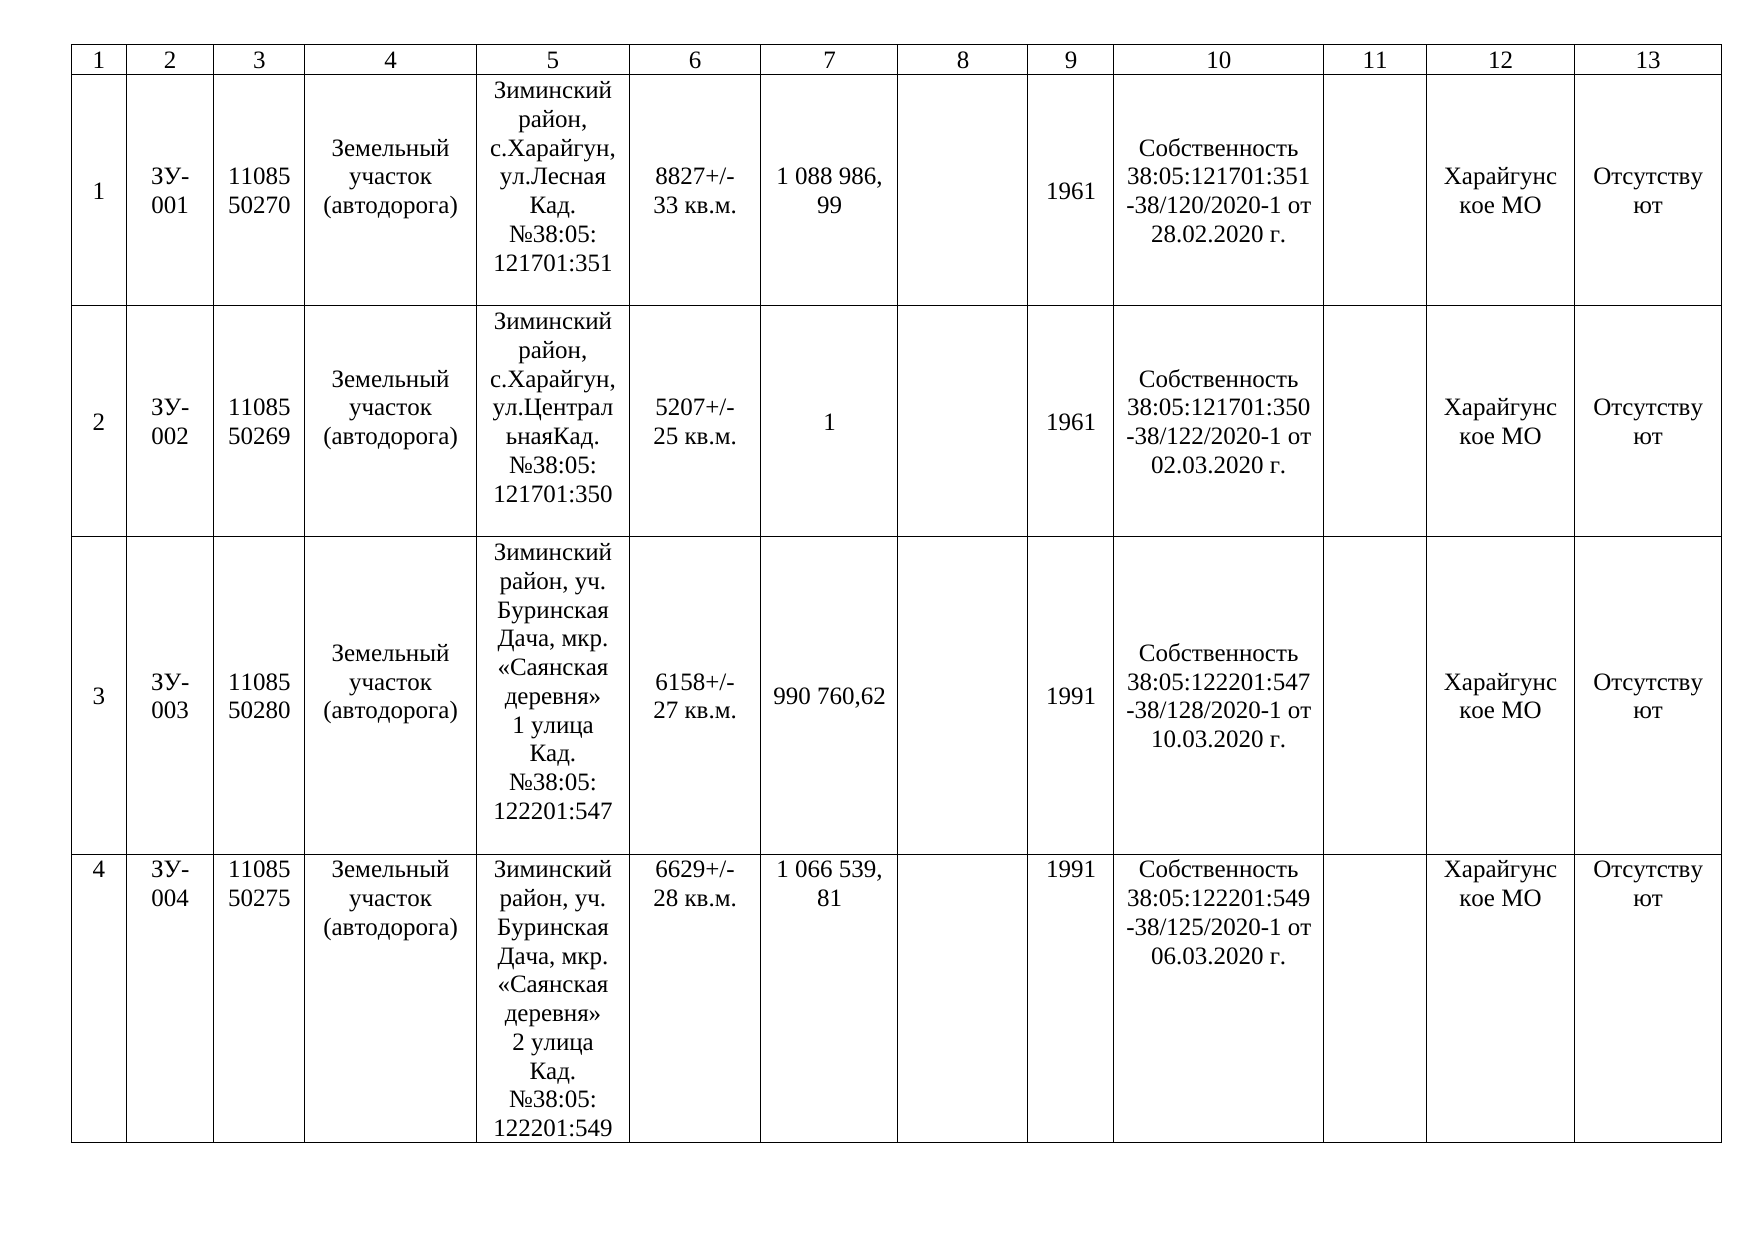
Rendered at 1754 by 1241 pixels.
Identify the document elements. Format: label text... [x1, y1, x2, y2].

table_cell ЗУ-002 [127, 306, 213, 536]
table_cell [898, 75, 1027, 305]
table_cell Харайгунское МО [1427, 537, 1574, 853]
table_cell ЗУ-003 [127, 537, 213, 853]
table_cell 3 [214, 45, 304, 74]
table_cell Харайгунское МО [1427, 75, 1574, 305]
table_cell 2 [72, 306, 126, 536]
table_cell Харайгунское МО [1427, 855, 1574, 1142]
table_cell [898, 855, 1027, 1142]
table_cell 13 [1575, 45, 1721, 74]
table_cell ЗУ-004 [127, 855, 213, 1142]
table_cell 10 [1114, 45, 1323, 74]
table_cell Собственность 38:05:121701:350-38/122/2020-1 от 02.03.2020 г. [1114, 306, 1323, 536]
table_cell 8 [898, 45, 1027, 74]
table_cell 4 [72, 855, 126, 1142]
table_cell 5207+/- 25 кв.м. [630, 306, 760, 536]
table_cell 1108550269 [214, 306, 304, 536]
table_cell 2 [127, 45, 213, 74]
table_cell 1108550270 [214, 75, 304, 305]
table_cell 1108550275 [214, 855, 304, 1142]
table_cell 1 066 539,81 [761, 855, 897, 1142]
table_cell 1961 [1028, 306, 1113, 536]
table_cell 11 [1324, 45, 1426, 74]
table_cell [1324, 855, 1426, 1142]
table_cell Отсутствуют [1575, 537, 1721, 853]
table_cell Собственность 38:05:122201:547-38/128/2020-1 от 10.03.2020 г. [1114, 537, 1323, 853]
table_cell 1991 [1028, 855, 1113, 1142]
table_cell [1114, 855, 1323, 1142]
table_cell Отсутствуют [1575, 75, 1721, 305]
table_cell 1108550280 [214, 537, 304, 853]
table_cell [1324, 75, 1426, 305]
table_cell Отсутствуют [1575, 855, 1721, 1142]
table_cell Харайгунское МО [1427, 306, 1574, 536]
table_cell [1324, 537, 1426, 853]
table_cell Земельный участок (автодорога) [305, 75, 476, 305]
table_cell 1991 [1028, 537, 1113, 853]
table_cell [898, 537, 1027, 853]
table_cell 1 [72, 45, 126, 74]
table_cell 6158+/- 27 кв.м. [630, 537, 760, 853]
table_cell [477, 855, 629, 1142]
table_cell Зиминский район, с.Харайгун, ул.Лесная Кад.№38:05: 121701:351 [477, 75, 629, 305]
table_cell 1961 [1028, 75, 1113, 305]
table_cell 12 [1427, 45, 1574, 74]
table_cell Собственность 38:05:121701:351-38/120/2020-1 от 28.02.2020 г. [1114, 75, 1323, 305]
table_cell 9 [1028, 45, 1113, 74]
table_cell 6 [630, 45, 760, 74]
table_cell 990 760,62 [761, 537, 897, 853]
table_cell 1 [72, 75, 126, 305]
table_cell Отсутствуют [1575, 306, 1721, 536]
table_cell Зиминский район, уч. Буринская Дача, мкр. «Саянская деревня» 1 улица Кад.№38:05: 122201:547 [477, 537, 629, 853]
table_cell Земельный участок (автодорога) [305, 306, 476, 536]
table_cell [305, 855, 476, 1142]
table_cell 7 [761, 45, 897, 74]
table_cell Земельный участок (автодорога) [305, 537, 476, 853]
table_cell 1 [761, 306, 897, 536]
table_cell 6629+/- 28 кв.м. [630, 855, 760, 1142]
table_cell 4 [305, 45, 476, 74]
table_cell ЗУ-001 [127, 75, 213, 305]
table_cell 1 088 986,99 [761, 75, 897, 305]
table_cell 5 [477, 45, 629, 74]
table_cell [898, 306, 1027, 536]
table_cell [1324, 306, 1426, 536]
table_cell Зиминский район, с.Харайгун, ул.ЦентральнаяКад.№38:05: 121701:350 [477, 306, 629, 536]
table_cell 8827+/- 33 кв.м. [630, 75, 760, 305]
table_cell 3 [72, 537, 126, 853]
